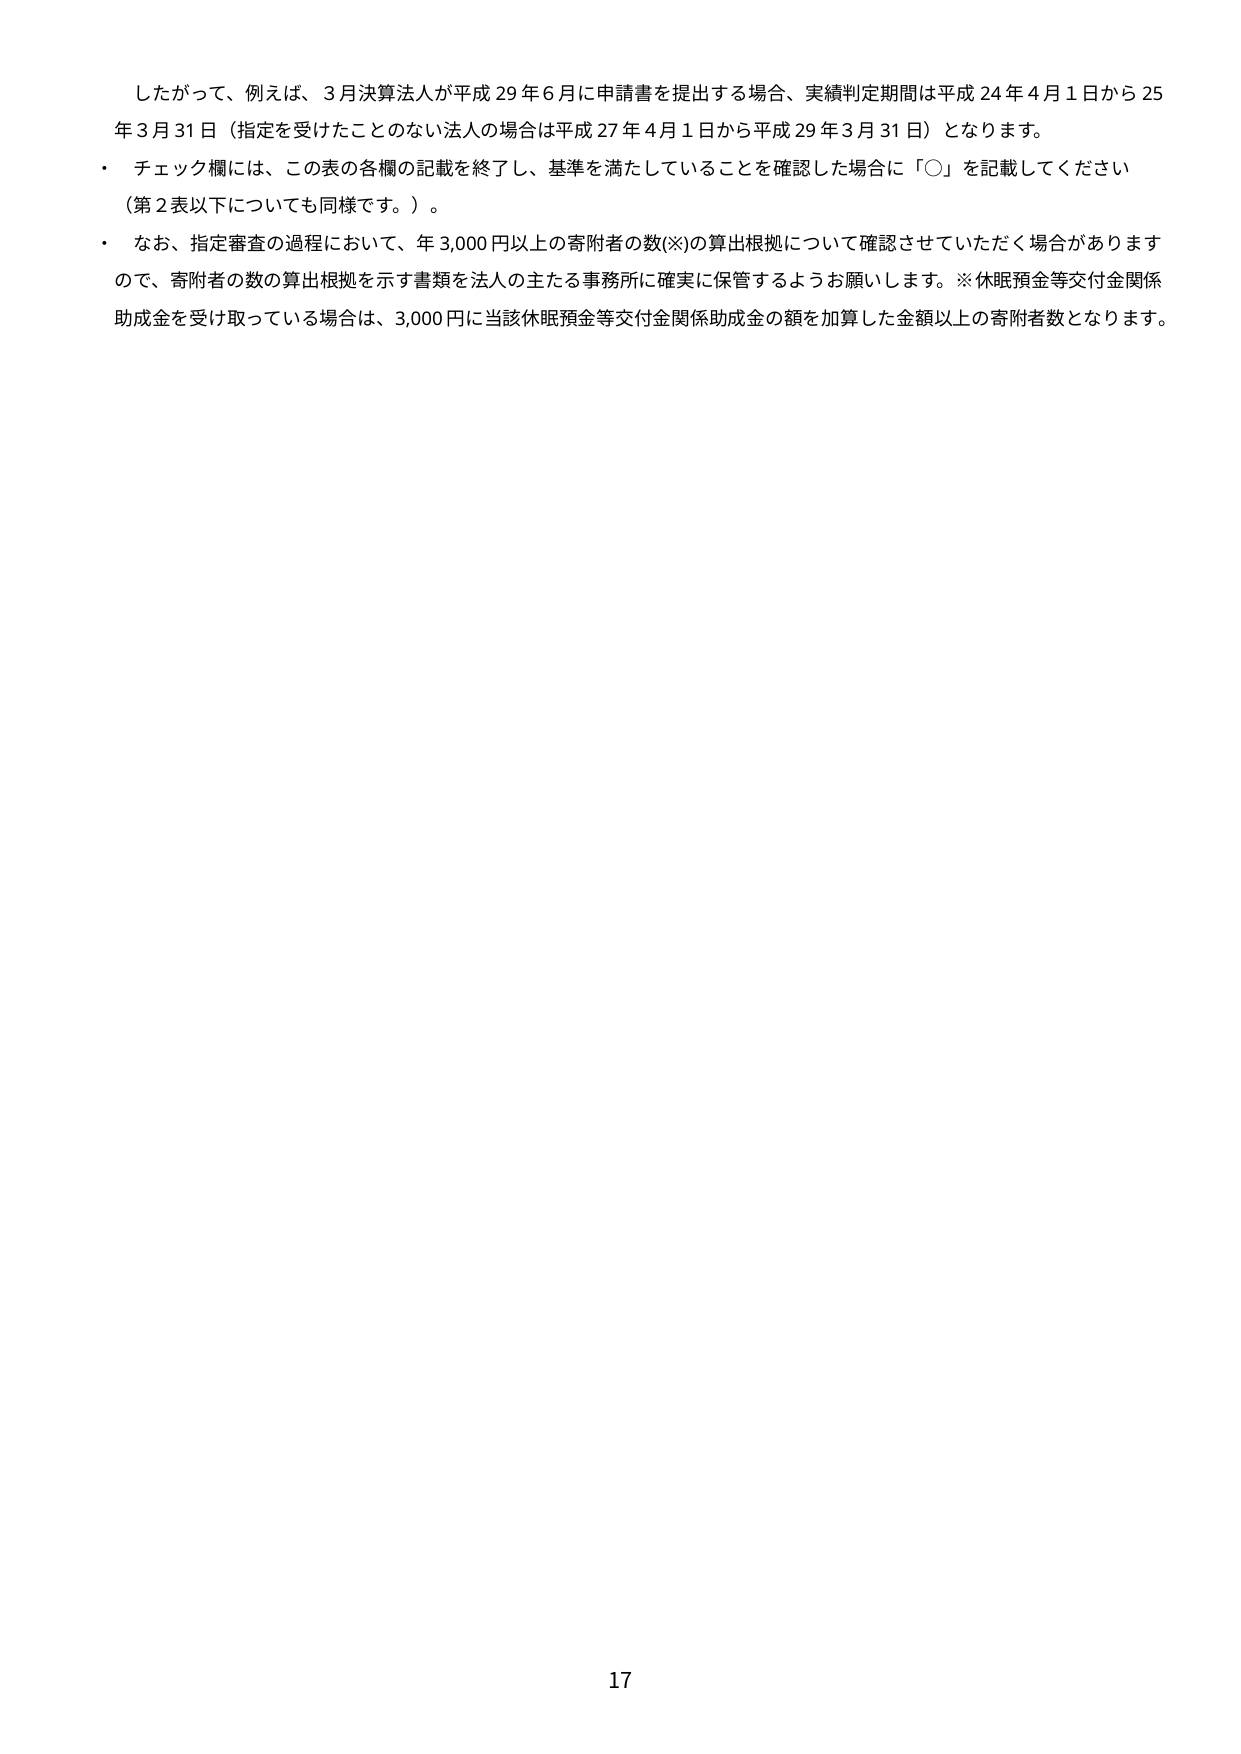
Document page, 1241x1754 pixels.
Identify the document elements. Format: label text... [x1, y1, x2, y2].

text ・ なお、指定審査の過程において、年3,000円以上の寄附者の数(※)の算出根拠について確認させていただく場合がありますので、寄附者の数の算出根拠を示す書類を法人の主たる事務所に確実に保管するようお願いします。※休眠預金等交付金関係助成金を受け取っている場合は、3,000円に当該休眠預金等交付金関係助成金の額を加算した金額以上の寄附者数となります。 [96, 223, 1163, 336]
text したがって、例えば、３月決算法人が平成29年６月に申請書を提出する場合、実績判定期間は平成24年４月１日から25年３月31日（指定を受けたことのない法人の場合は平成27年４月１日から平成29年３月31日）となります。 [114, 73, 1163, 148]
text ・ チェック欄には、この表の各欄の記載を終了し、基準を満たしていることを確認した場合に「○」を記載してください（第２表以下についても同様です。）。 [96, 148, 1132, 223]
